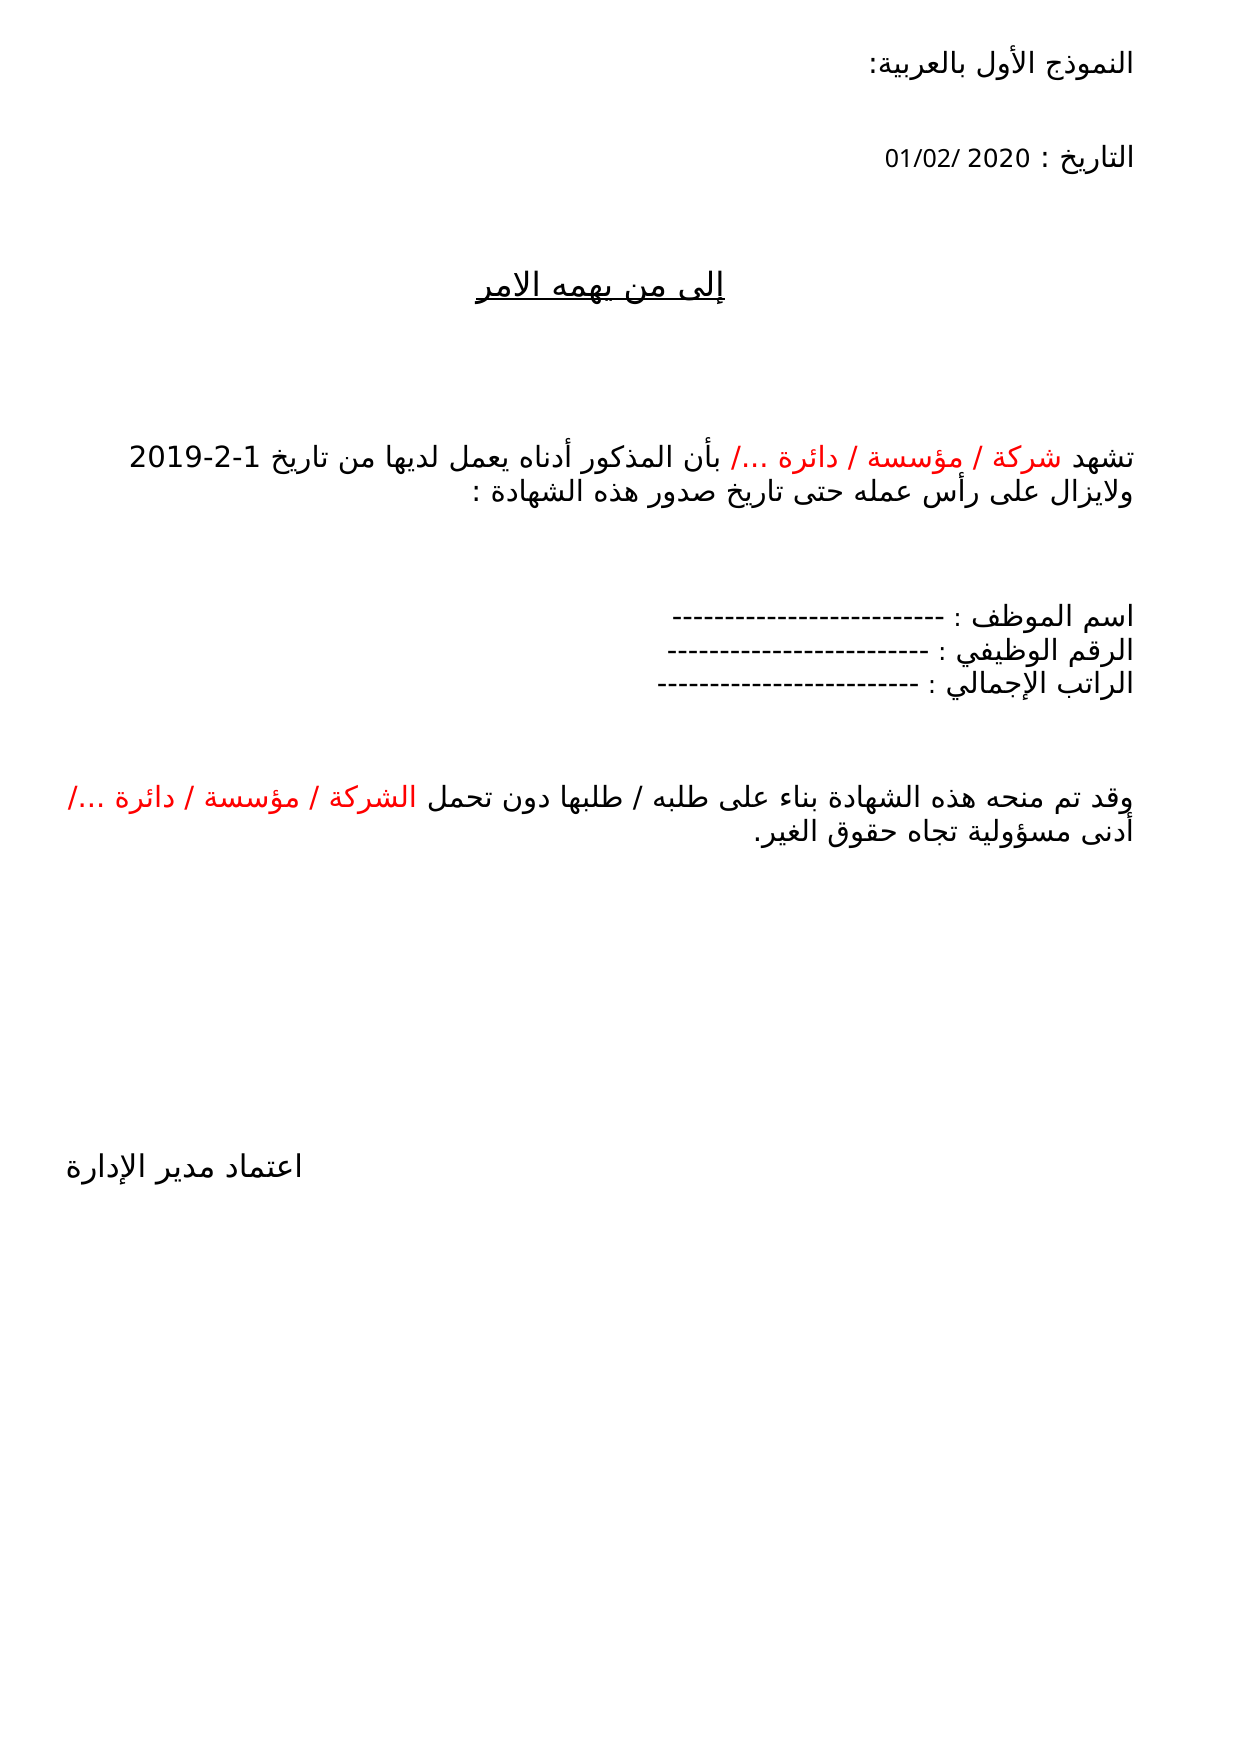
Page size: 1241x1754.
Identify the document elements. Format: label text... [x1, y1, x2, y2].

text الراتب الإجمالي : ------------------------- [66, 667, 1134, 701]
text إلى من يهمه الامر [66, 265, 1134, 304]
text اعتماد مدير الإدارة [66, 1149, 1134, 1185]
text وقد تم منحه هذه الشهادة بناء على طلبه / طلبها دون تحمل الشركة / مؤسسة / دائرة .../ أدنى مسؤولية تجاه حقوق الغير. [66, 780, 1134, 848]
text الرقم الوظيفي : ------------------------- [66, 633, 1134, 667]
text النموذج الأول بالعربية: [66, 47, 1134, 81]
text 01/02/ التاريخ : 2020 [66, 140, 1134, 174]
text اسم الموظف : -------------------------- [66, 599, 1134, 633]
text تشهد شركة / مؤسسة / دائرة .../ بأن المذكور أدناه يعمل لديها من تاريخ 1-2-2019 ولايزال على رأس عمله حتى تاريخ صدور هذه الشهادة : [66, 440, 1134, 508]
